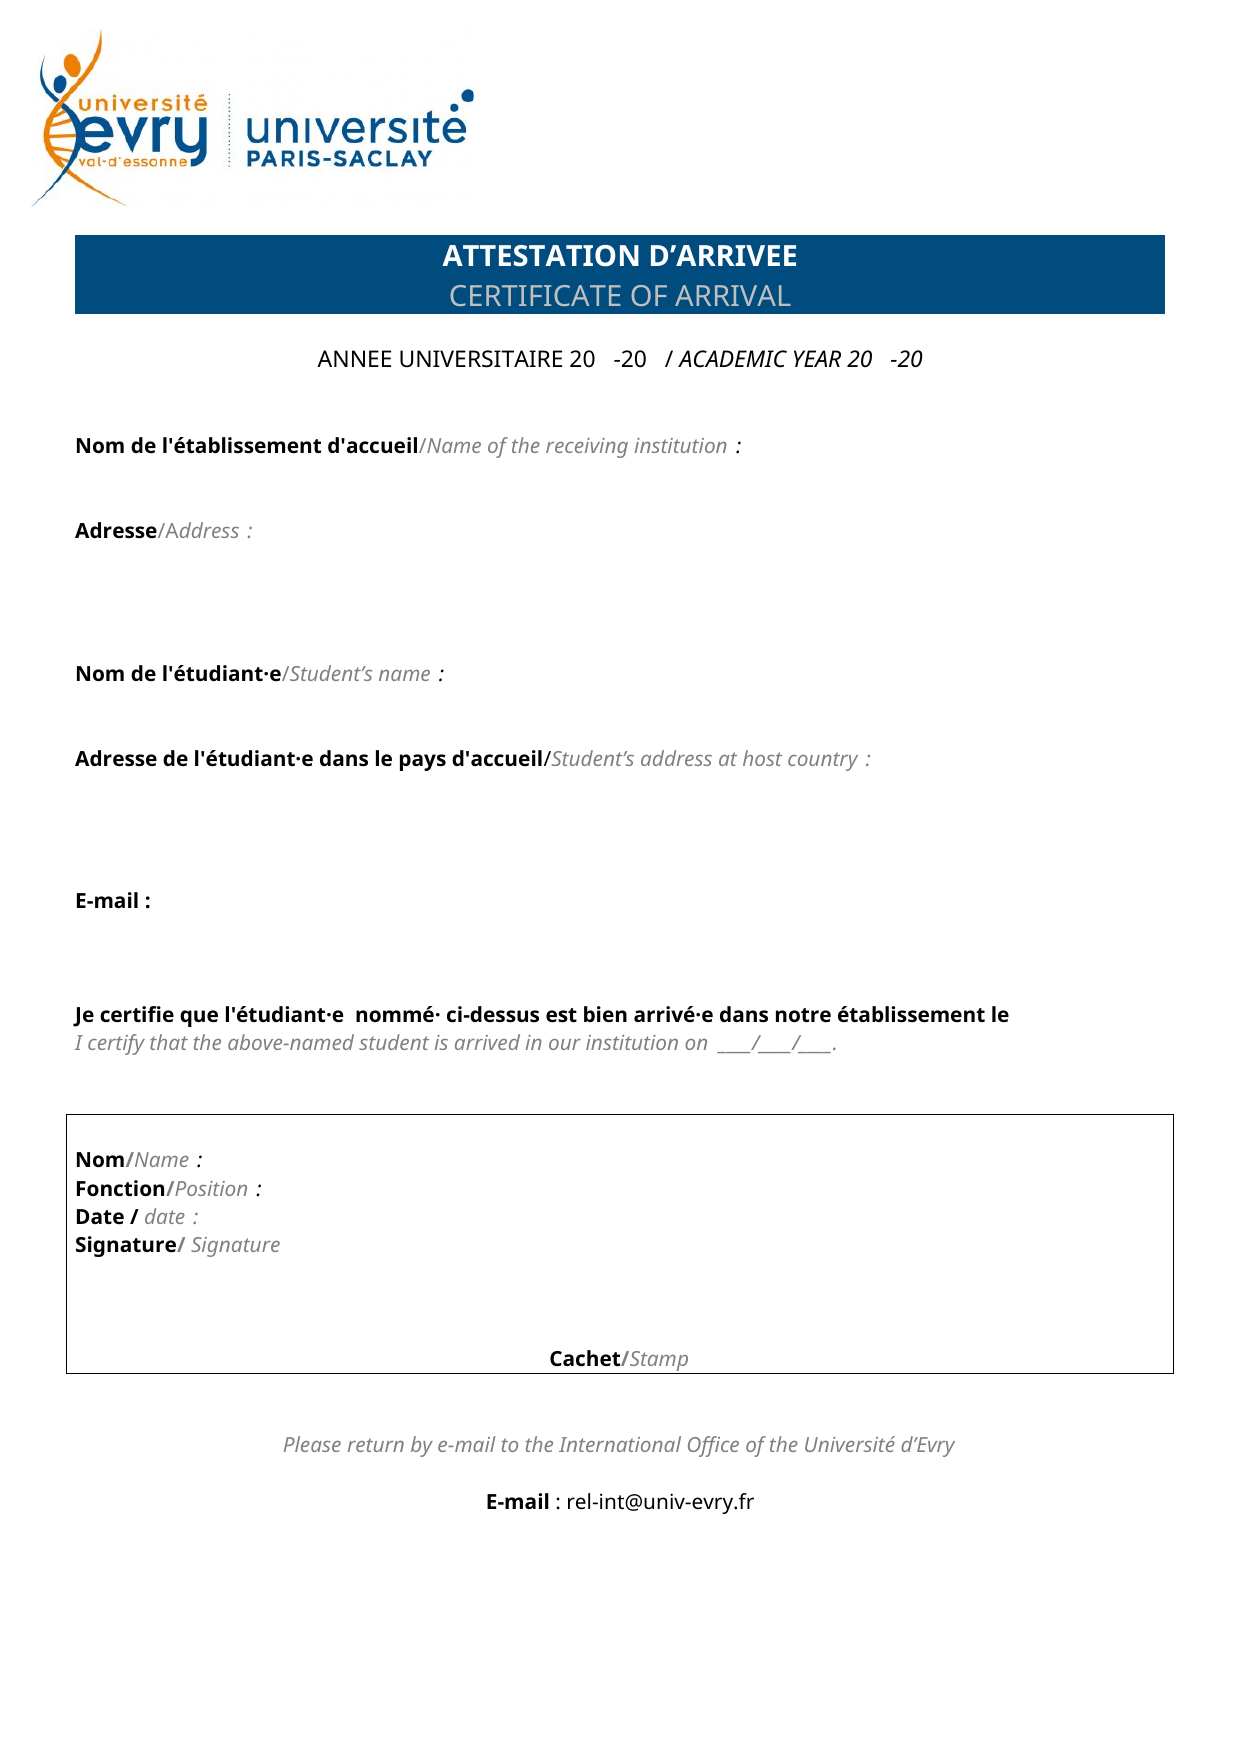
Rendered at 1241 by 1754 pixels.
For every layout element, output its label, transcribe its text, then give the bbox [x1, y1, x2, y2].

text Please return by e-mail to the International Office of the Université d’Evry [75, 1431, 1165, 1459]
text E-mail : [75, 886, 1165, 914]
text Adresse/Address : [75, 516, 1165, 545]
text I certify that the above-named student is arrived in our institution on ____/____/____. [75, 1028, 1165, 1057]
text Signature/ Signature [75, 1231, 1165, 1259]
picture [30, 29, 474, 207]
text E-mail : rel-int@univ-evry.fr [75, 1487, 1165, 1516]
text Fonction/Position : [75, 1174, 1165, 1202]
subtitle Annee universitaire 20 -20 / ACADEMIC YEAR 20 -20 [75, 343, 1165, 374]
text Nom de l'établissement d'accueil/Name of the receiving institution : [75, 431, 1165, 459]
text Nom de l'étudiant·e/Student’s name : [75, 659, 1165, 687]
subtitle attestation d’arrivee [75, 235, 1165, 275]
text Date / date : [75, 1202, 1165, 1231]
text Nom/Name : [75, 1145, 1165, 1174]
text Je certifie que l'étudiant·e nommé· ci-dessus est bien arrivé·e dans notre établissement le [75, 1000, 1165, 1028]
subtitle certificate of arrival [75, 275, 1165, 314]
text Adresse de l'étudiant·e dans le pays d'accueil/Student’s address at host country : [75, 744, 1165, 772]
text Cachet/Stamp [67, 1341, 1173, 1373]
